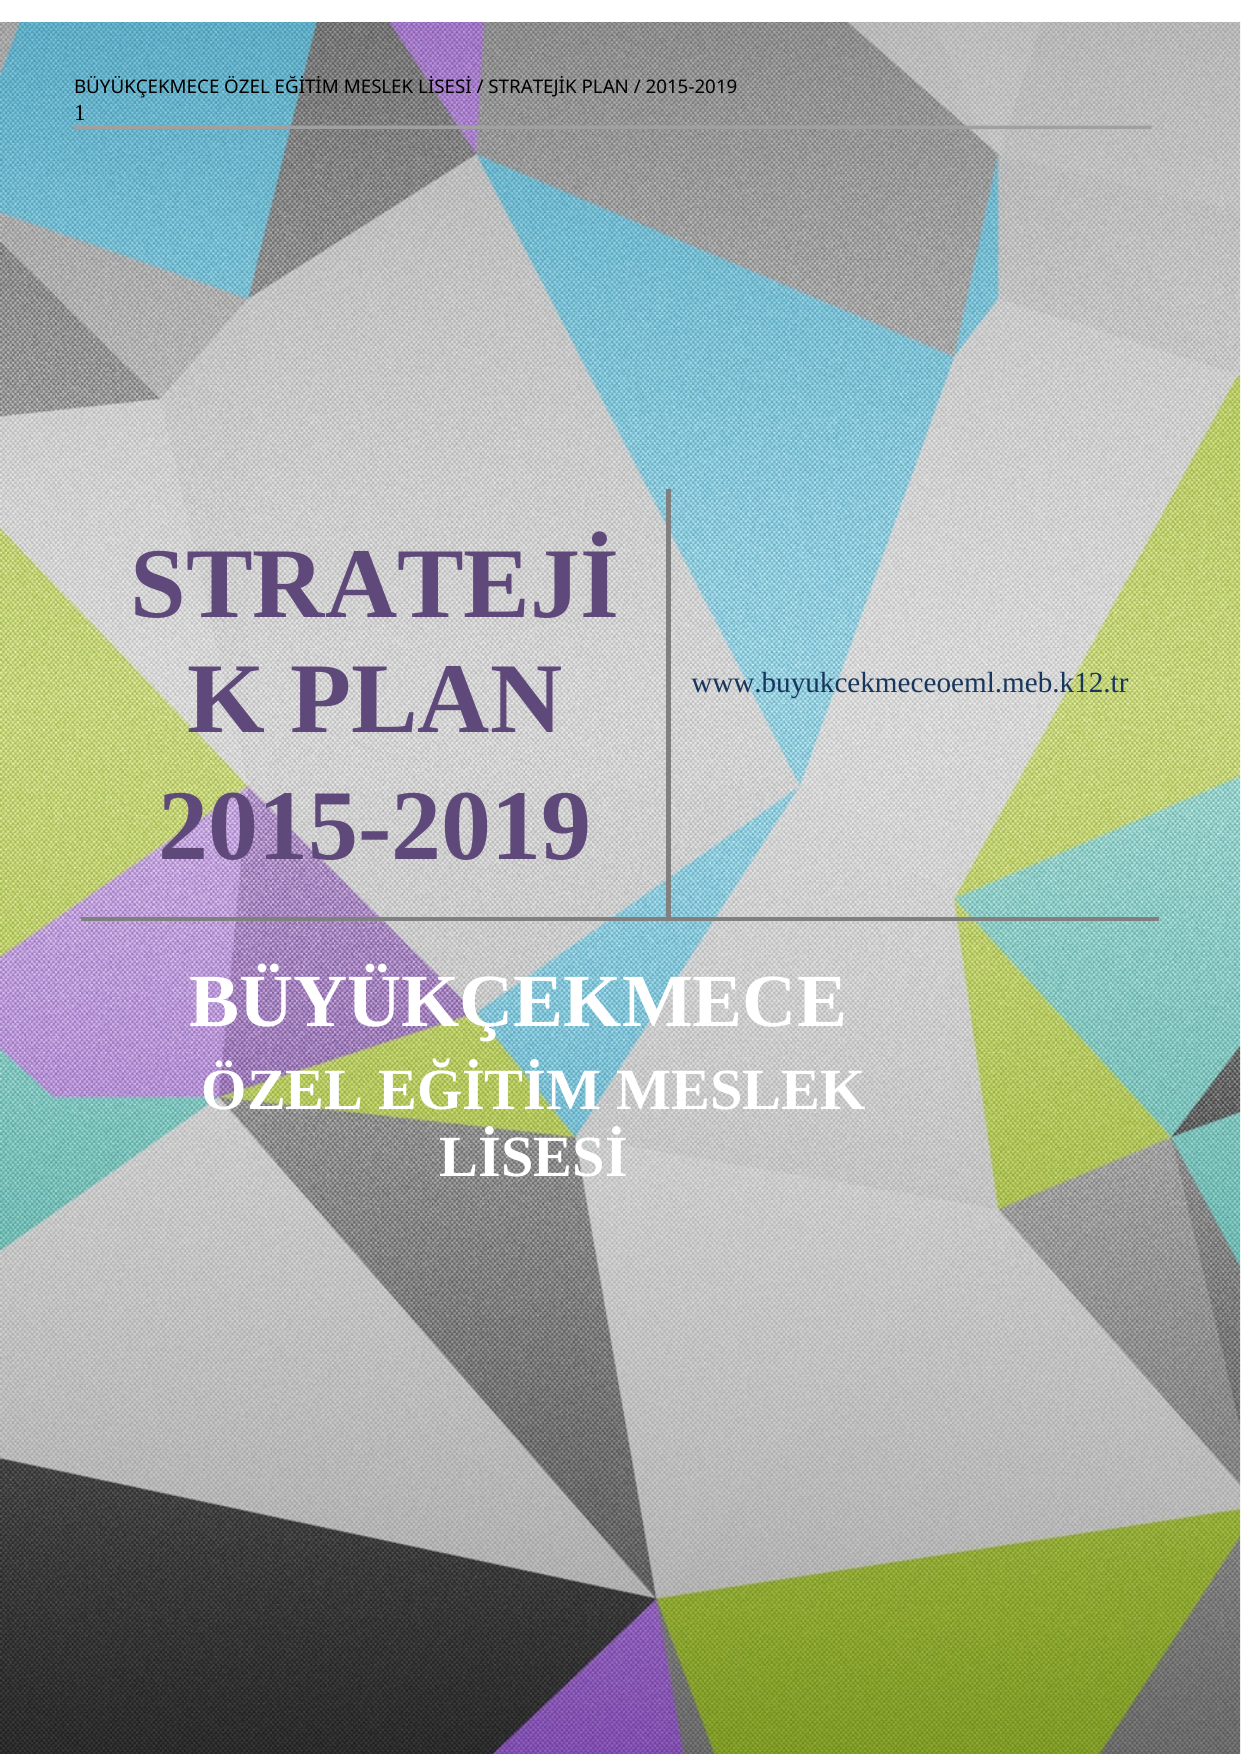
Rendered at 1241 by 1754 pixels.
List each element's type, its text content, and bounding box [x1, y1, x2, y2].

table_header STRATEJİK PLAN 2015-2019 [81, 489, 666, 916]
picture [0, 22, 1241, 1754]
table_cell BÜYÜKÇEKMECE ÖZEL EĞİTİM MESLEK LİSESİ [81, 921, 955, 1265]
table_header www.buyukcekmeceoeml.meb.k12.tr [671, 489, 1159, 916]
table_cell [955, 921, 1159, 1265]
